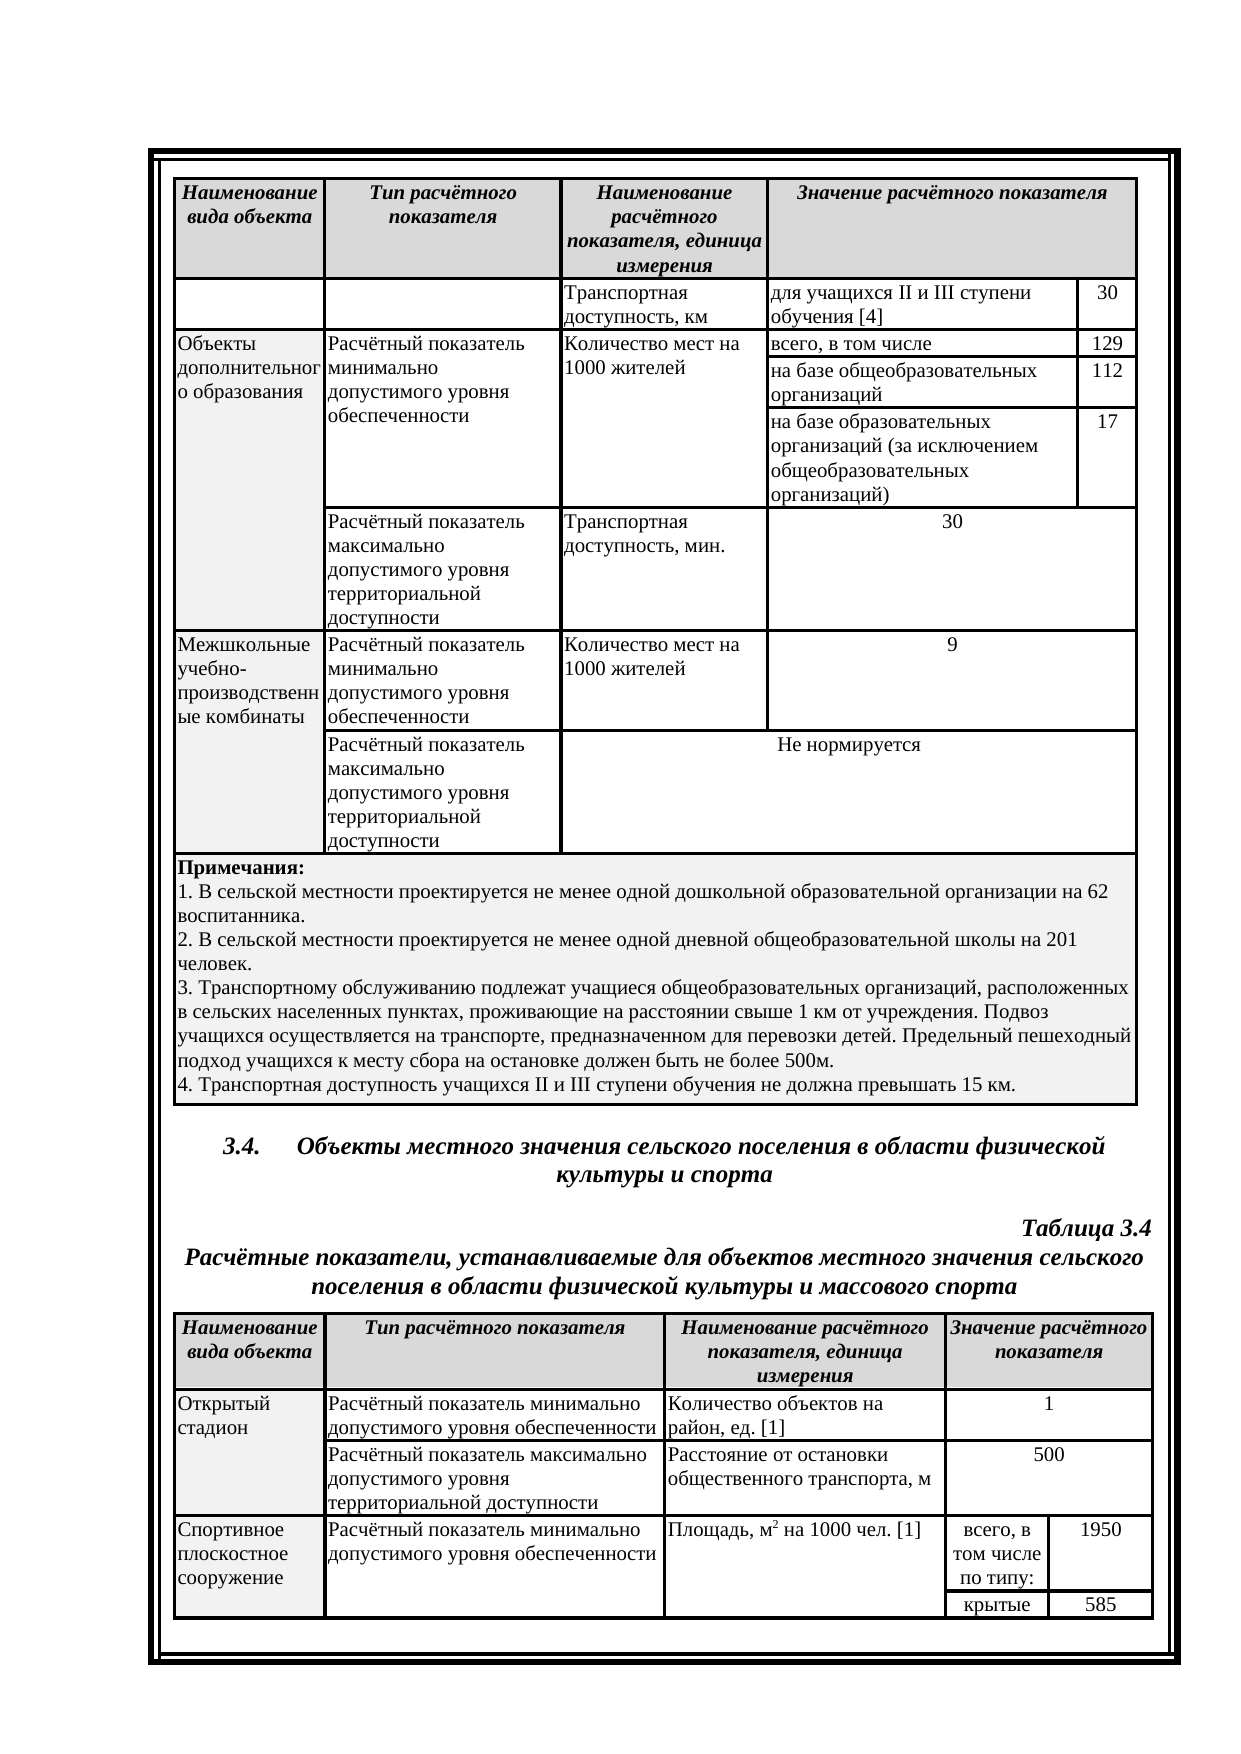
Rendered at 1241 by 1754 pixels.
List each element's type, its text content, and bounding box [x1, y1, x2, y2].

subtitle Объекты местного значения сельского поселения в области физической культуры и спорта [177, 1131, 1152, 1188]
table_cell Расчётный показатель максимально допустимого уровня территориальной доступности [326, 732, 559, 852]
table_cell Межшкольные учебно-производственные комбинаты [176, 632, 323, 852]
table_cell 500 [947, 1442, 1151, 1514]
table_cell 585 [1050, 1593, 1151, 1616]
table_cell Открытый стадион [176, 1391, 323, 1514]
table_cell всего, в том числе по типу: [947, 1517, 1047, 1589]
table_cell Транспортная доступность, мин. [563, 509, 766, 629]
table_header Наименование расчётного показателя, единица измерения [666, 1315, 944, 1387]
text Расчётные показатели, устанавливаемые для объектов местного значения сельского поселения в области физической культуры и массового спорта [177, 1242, 1152, 1299]
table_cell 30 [1079, 280, 1135, 328]
table_cell Объекты дополнительного образования [176, 331, 323, 629]
table_cell 9 [769, 632, 1135, 728]
table_cell Расчётный показатель минимально допустимого уровня обеспеченности [327, 1517, 663, 1616]
table_cell Количество мест на 1000 жителей [563, 331, 766, 506]
table_cell Расчётный показатель минимально допустимого уровня обеспеченности [326, 331, 559, 506]
table_cell 1 [947, 1391, 1151, 1439]
table_cell Расчётный показатель минимально допустимого уровня обеспеченности [327, 1391, 663, 1439]
table_cell 17 [1079, 409, 1135, 506]
table_header Тип расчётного показателя [327, 1315, 663, 1387]
table_cell Примечания: 1. В сельской местности проектируется не менее одной дошкольной образовательной организации на 62 воспитанника. 2. В сельской местности проектируется не менее одной дневной общеобразовательной школы на 201 человек. 3. Транспортному обслуживанию подлежат учащиеся общеобразовательных организаций, расположенных в сельских населенных пунктах, проживающие на расстоянии свыше 1 км от учреждения. Подвоз учащихся осуществляется на транспорте, предназначенном для перевозки детей. Предельный пешеходный подход учащихся к месту сбора на остановке должен быть не более 500м. 4. Транспортная доступность учащихся II и III ступени обучения не должна превышать 15 км. [176, 855, 1135, 1103]
table_cell на базе общеобразовательных организаций [769, 358, 1076, 406]
text Таблица 3.4 [177, 1213, 1152, 1242]
table_cell 129 [1079, 331, 1135, 355]
table_cell Расчётный показатель максимально допустимого уровня территориальной доступности [326, 509, 559, 629]
table_cell для учащихся II и III ступени обучения [4] [769, 280, 1076, 328]
table_cell Спортивное плоскостное сооружение [176, 1517, 323, 1616]
table_header Наименование вида объекта [176, 1315, 323, 1387]
table_cell Не нормируется [563, 732, 1135, 852]
table_cell Расчётный показатель минимально допустимого уровня обеспеченности [326, 632, 559, 728]
table_cell Площадь, м2 на 1000 чел. [1] [666, 1517, 944, 1616]
table_cell Количество объектов на район, ед. [1] [666, 1391, 944, 1439]
table_header Наименование вида объекта [176, 180, 323, 277]
table_cell Расчётный показатель максимально допустимого уровня территориальной доступности [327, 1442, 663, 1514]
table_cell 112 [1079, 358, 1135, 406]
table_cell всего, в том числе [769, 331, 1076, 355]
table_cell 1950 [1050, 1517, 1151, 1589]
table_cell крытые [947, 1593, 1047, 1616]
table_cell Количество мест на 1000 жителей [563, 632, 766, 728]
table_cell Расстояние от остановки общественного транспорта, м [666, 1442, 944, 1514]
table_header Значение расчётного показателя [947, 1315, 1151, 1387]
table_header Значение расчётного показателя [769, 180, 1135, 277]
table_cell на базе образовательных организаций (за исключением общеобразовательных организаций) [769, 409, 1076, 506]
table_header Наименование расчётного показателя, единица измерения [563, 180, 766, 277]
table_cell 30 [769, 509, 1135, 629]
table_header Тип расчётного показателя [326, 180, 559, 277]
table_cell Транспортная доступность, км [563, 280, 766, 328]
